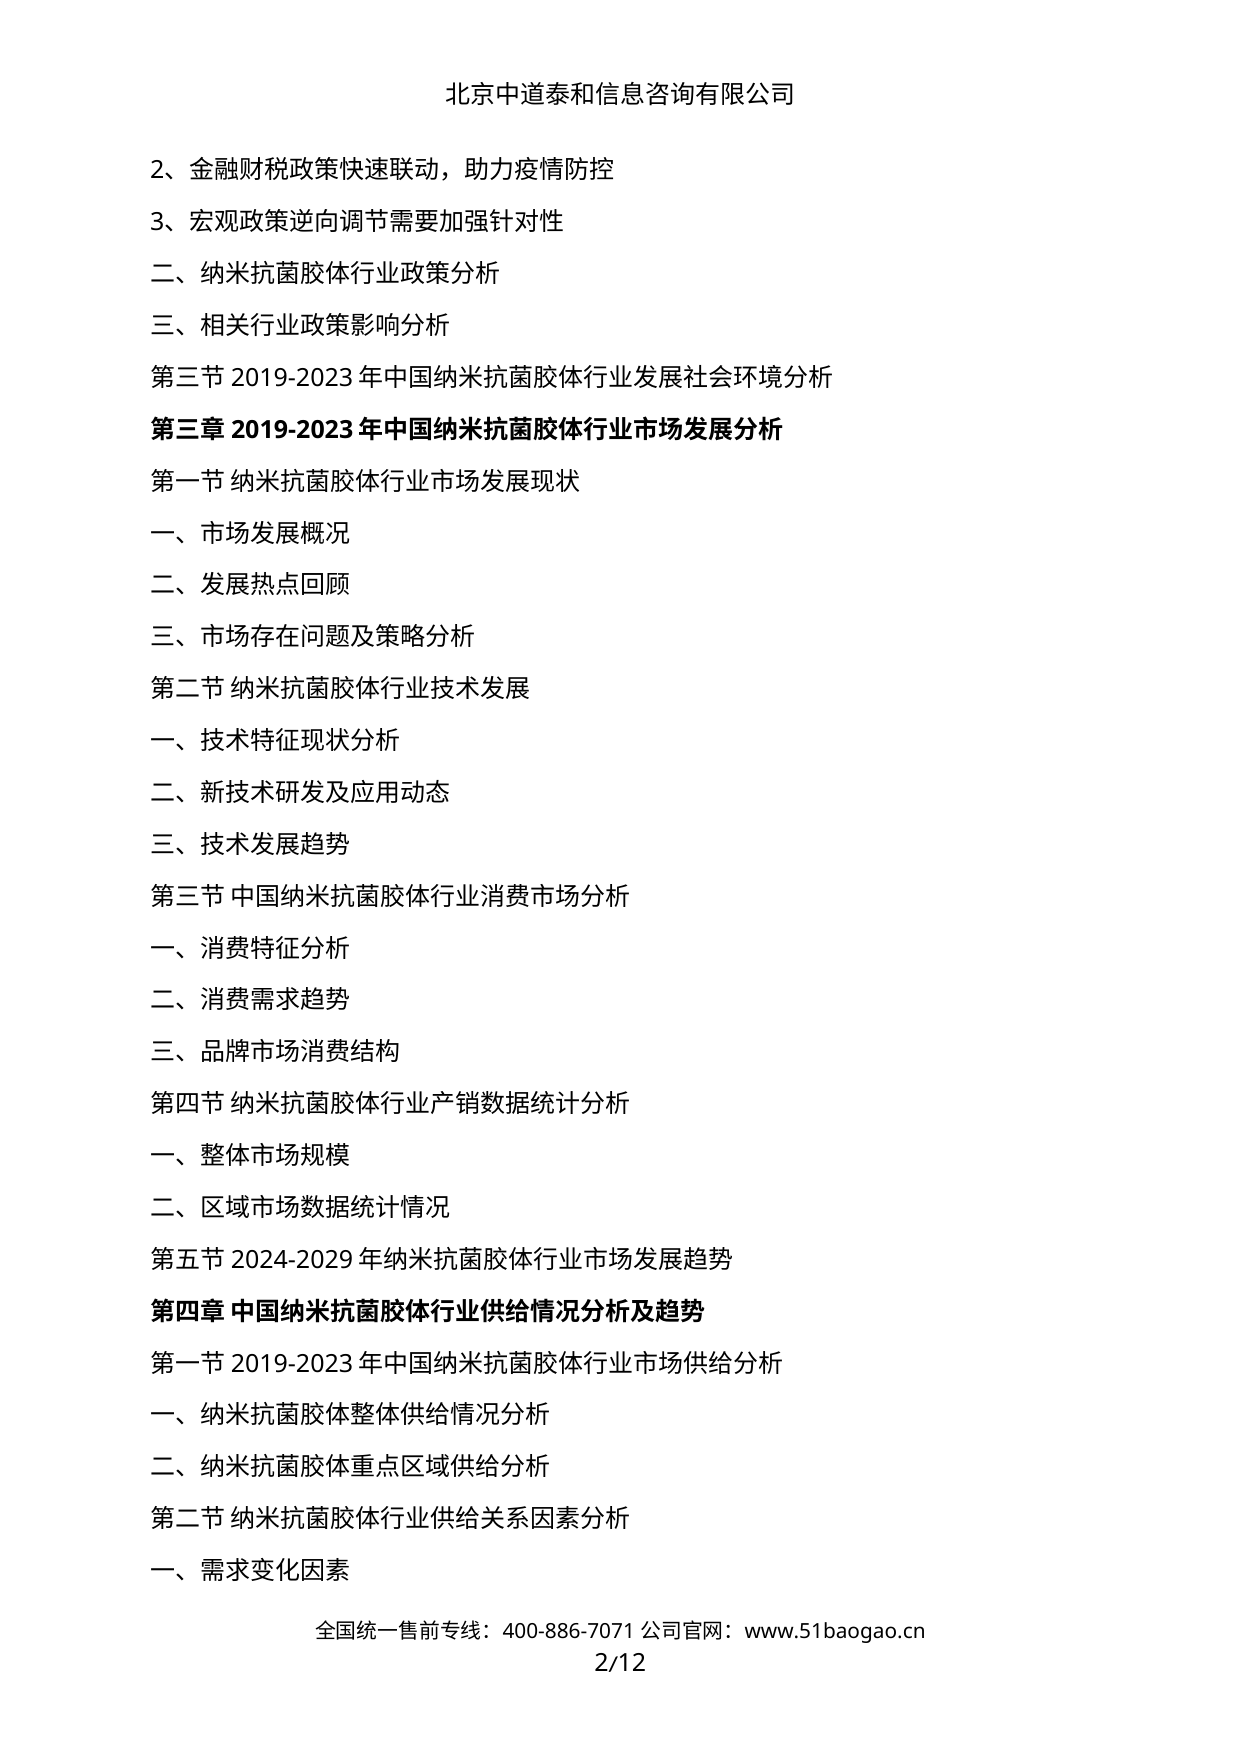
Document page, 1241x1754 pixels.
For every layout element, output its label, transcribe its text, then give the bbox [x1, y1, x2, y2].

text 一、需求变化因素 [150, 1551, 1090, 1587]
text 一、整体市场规模 [150, 1136, 1090, 1172]
text 二、纳米抗菌胶体重点区域供给分析 [150, 1447, 1090, 1483]
text 二、发展热点回顾 [150, 565, 1090, 601]
text 三、市场存在问题及策略分析 [150, 617, 1090, 653]
text 第三节 2019-2023年中国纳米抗菌胶体行业发展社会环境分析 [150, 357, 1090, 394]
text 第二节 纳米抗菌胶体行业技术发展 [150, 669, 1090, 705]
text 二、消费需求趋势 [150, 980, 1090, 1016]
text 三、品牌市场消费结构 [150, 1032, 1090, 1068]
text 三、相关行业政策影响分析 [150, 306, 1090, 342]
text 一、纳米抗菌胶体整体供给情况分析 [150, 1395, 1090, 1431]
text 二、区域市场数据统计情况 [150, 1187, 1090, 1224]
text 二、新技术研发及应用动态 [150, 772, 1090, 809]
text 第四节 纳米抗菌胶体行业产销数据统计分析 [150, 1084, 1090, 1120]
text 一、市场发展概况 [150, 513, 1090, 549]
text 第五节 2024-2029年纳米抗菌胶体行业市场发展趋势 [150, 1239, 1090, 1276]
text 第四章 中国纳米抗菌胶体行业供给情况分析及趋势 [150, 1291, 1090, 1327]
text 一、消费特征分析 [150, 928, 1090, 964]
text 第二节 纳米抗菌胶体行业供给关系因素分析 [150, 1499, 1090, 1535]
text 3、宏观政策逆向调节需要加强针对性 [150, 202, 1090, 238]
text 二、纳米抗菌胶体行业政策分析 [150, 254, 1090, 290]
text 一、技术特征现状分析 [150, 721, 1090, 757]
text 第三章 2019-2023年中国纳米抗菌胶体行业市场发展分析 [150, 409, 1090, 446]
text 三、技术发展趋势 [150, 824, 1090, 861]
text 2、金融财税政策快速联动，助力疫情防控 [150, 150, 1090, 186]
text 第三节 中国纳米抗菌胶体行业消费市场分析 [150, 876, 1090, 912]
text 第一节 2019-2023年中国纳米抗菌胶体行业市场供给分析 [150, 1343, 1090, 1379]
text 第一节 纳米抗菌胶体行业市场发展现状 [150, 461, 1090, 497]
